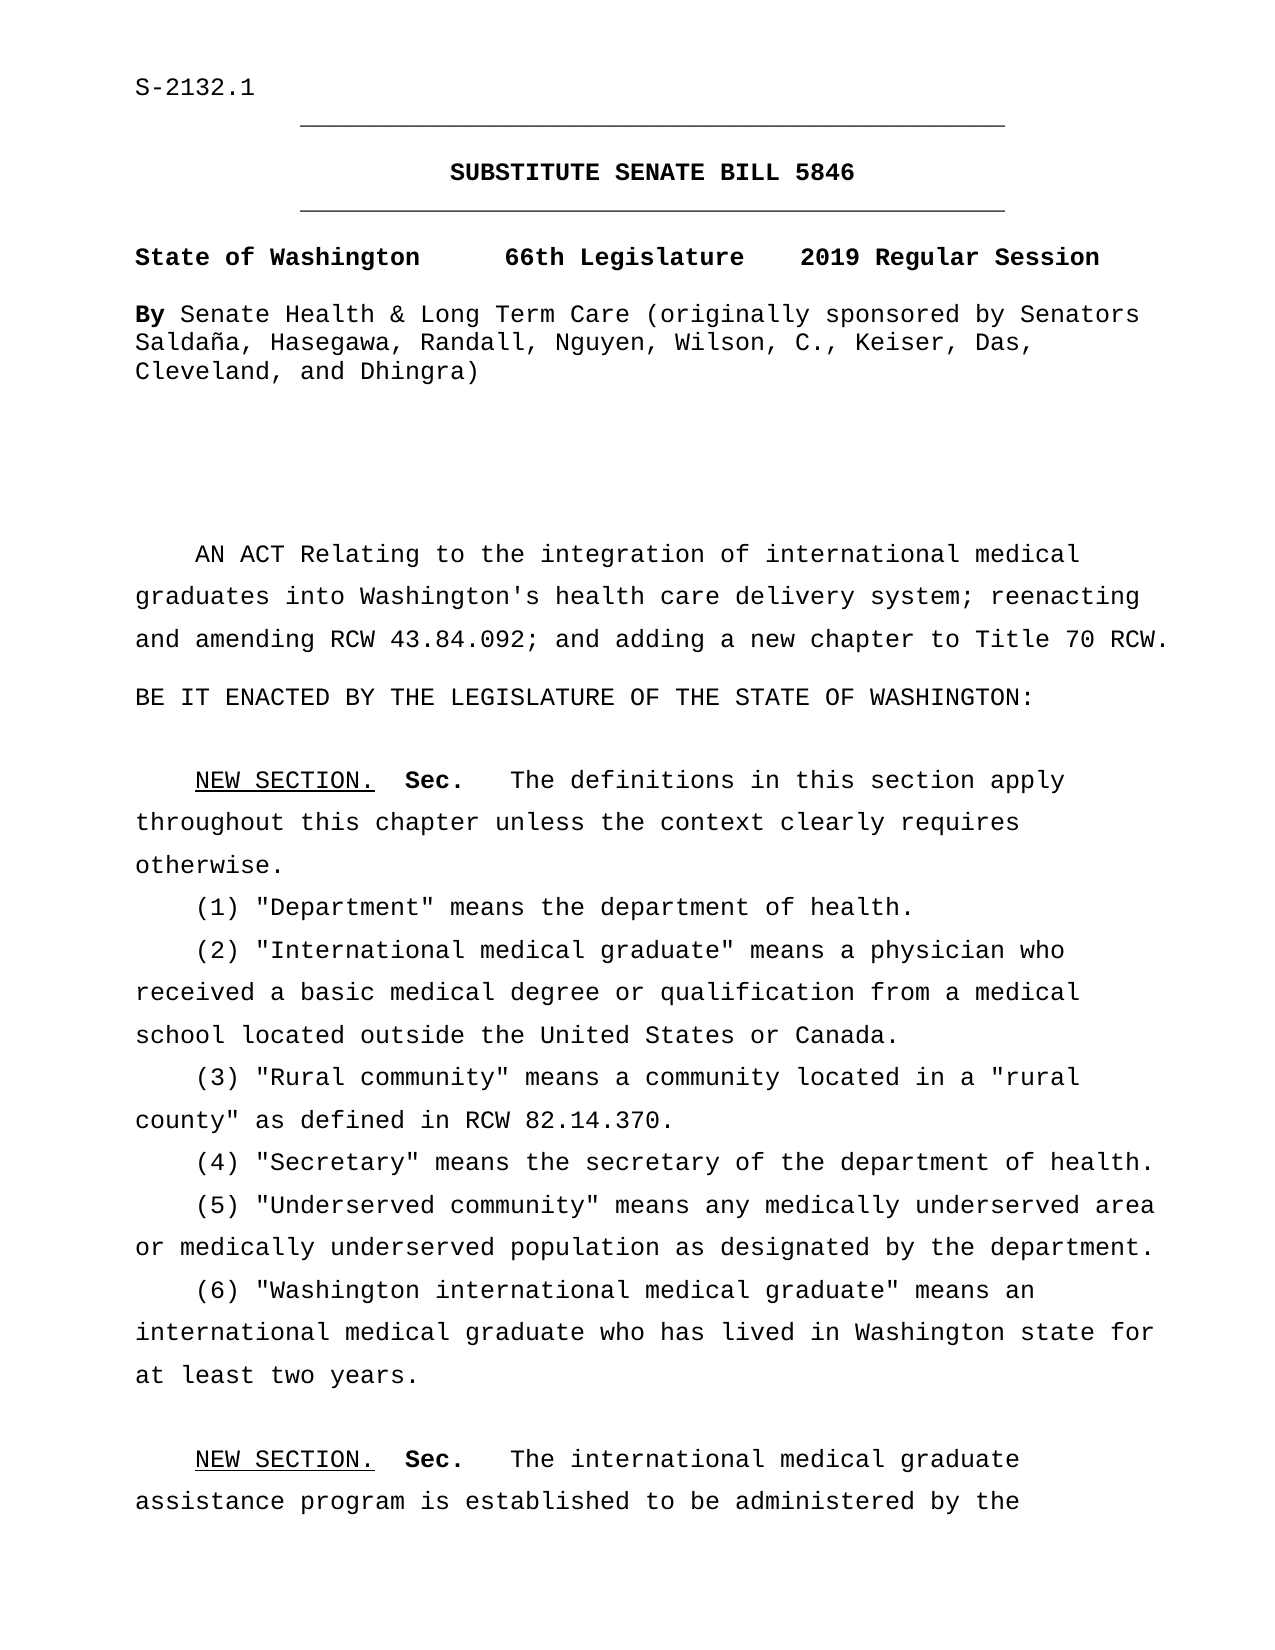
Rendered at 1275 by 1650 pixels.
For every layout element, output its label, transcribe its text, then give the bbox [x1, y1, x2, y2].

text (4) "Secretary" means the secretary of the department of health. [135, 1137, 1170, 1179]
text S-2132.1 [135, 75, 1170, 103]
text (5) "Underserved community" means any medically underserved area or medically underserved population as designated by the department. [135, 1179, 1170, 1264]
text AN ACT Relating to the integration of international medical graduates into Washington's health care delivery system; reenacting and amending RCW 43.84.092; and adding a new chapter to Title 70 RCW. [135, 528, 1170, 656]
text (6) "Washington international medical graduate" means an international medical graduate who has lived in Washington state for at least two years. [135, 1264, 1170, 1392]
text BE IT ENACTED BY THE LEGISLATURE OF THE STATE OF WASHINGTON: [135, 684, 1170, 712]
text (3) "Rural community" means a community located in a "rural county" as defined in RCW 82.14.370. [135, 1052, 1170, 1137]
text NEW SECTION. Sec. The definitions in this section apply throughout this chapter unless the context clearly requires otherwise. [135, 754, 1170, 882]
text _______________________________________________ [135, 103, 1170, 132]
text State of Washington 66th Legislature 2019 Regular Session [135, 245, 1170, 273]
text _______________________________________________ [135, 188, 1170, 217]
text SUBSTITUTE SENATE BILL 5846 [135, 160, 1170, 188]
text (2) "International medical graduate" means a physician who received a basic medical degree or qualification from a medical school located outside the United States or Canada. [135, 924, 1170, 1052]
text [135, 1433, 1170, 1518]
text By Senate Health & Long Term Care (originally sponsored by Senators Saldaña, Hasegawa, Randall, Nguyen, Wilson, C., Keiser, Das, Cleveland, and Dhingra) [135, 302, 1170, 387]
text (1) "Department" means the department of health. [135, 882, 1170, 924]
